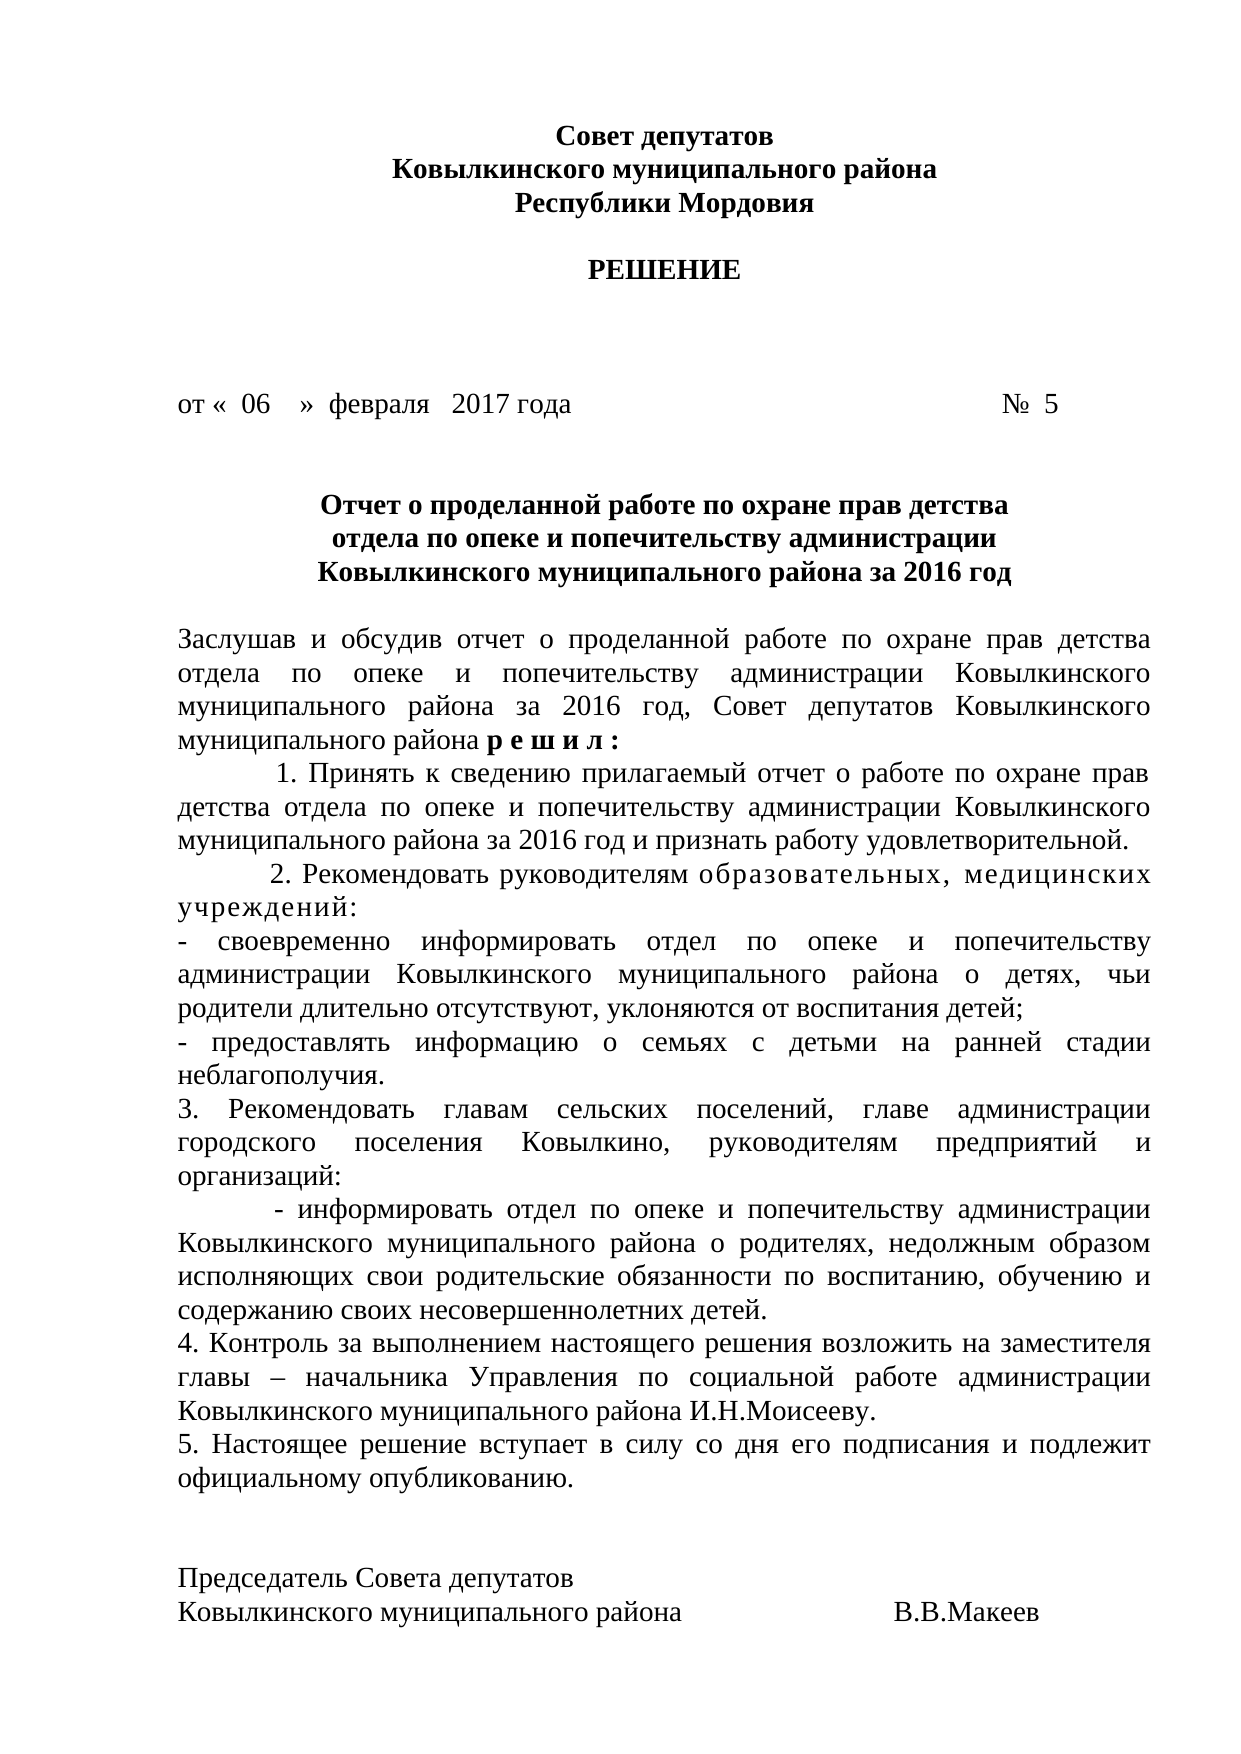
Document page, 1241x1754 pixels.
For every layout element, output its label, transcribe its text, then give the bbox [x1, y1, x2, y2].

text 5. Настоящее решение вступает в силу со дня его подписания и подлежит официальному опубликованию. [177, 1426, 1152, 1493]
text 4. Контроль за выполнением настоящего решения возложить на заместителя главы – начальника Управления по социальной работе администрации Ковылкинского муниципального района И.Н.Моисееву. [177, 1326, 1152, 1426]
text Ковылкинского муниципального района В.В.Макеев [177, 1594, 1152, 1627]
text Ковылкинского муниципального района [177, 152, 1152, 185]
text - своевременно информировать отдел по опеке и попечительству администрации Ковылкинского муниципального района о детях, чьи родители длительно отсутствуют, уклоняются от воспитания детей; [177, 923, 1152, 1024]
text - предоставлять информацию о семьях с детьми на ранней стадии неблагополучия. [177, 1024, 1152, 1091]
text 2. Рекомендовать руководителям образовательных, медицинских учреждений: [177, 856, 1152, 923]
text Председатель Совета депутатов [177, 1560, 1152, 1594]
text Отчет о проделанной работе по охране прав детства [177, 487, 1152, 521]
text Республики Мордовия [177, 185, 1152, 219]
text Заслушав и обсудив отчет о проделанной работе по охране прав детства отдела по опеке и попечительству администрации Ковылкинского муниципального района за 2016 год, Совет депутатов Ковылкинского муниципального района р е ш и л : [177, 621, 1152, 755]
text Ковылкинского муниципального района за 2016 год [177, 554, 1152, 588]
text Совет депутатов [177, 118, 1152, 152]
text 3. Рекомендовать главам сельских поселений, главе администрации городского поселения Ковылкино, руководителям предприятий и организаций: [177, 1091, 1152, 1191]
text отдела по опеке и попечительству администрации [177, 521, 1152, 554]
text - информировать отдел по опеке и попечительству администрации Ковылкинского муниципального района о родителях, недолжным образом исполняющих свои родительские обязанности по воспитанию, обучению и содержанию своих несовершеннолетних детей. [177, 1191, 1152, 1326]
text 1. Принять к сведению прилагаемый отчет о работе по охране прав детства отдела по опеке и попечительству администрации Ковылкинского муниципального района за 2016 год и признать работу удовлетворительной. [177, 755, 1152, 856]
text от « 06 » февраля 2017 года № 5 [177, 386, 1152, 420]
text РЕШЕНИЕ [177, 252, 1152, 286]
